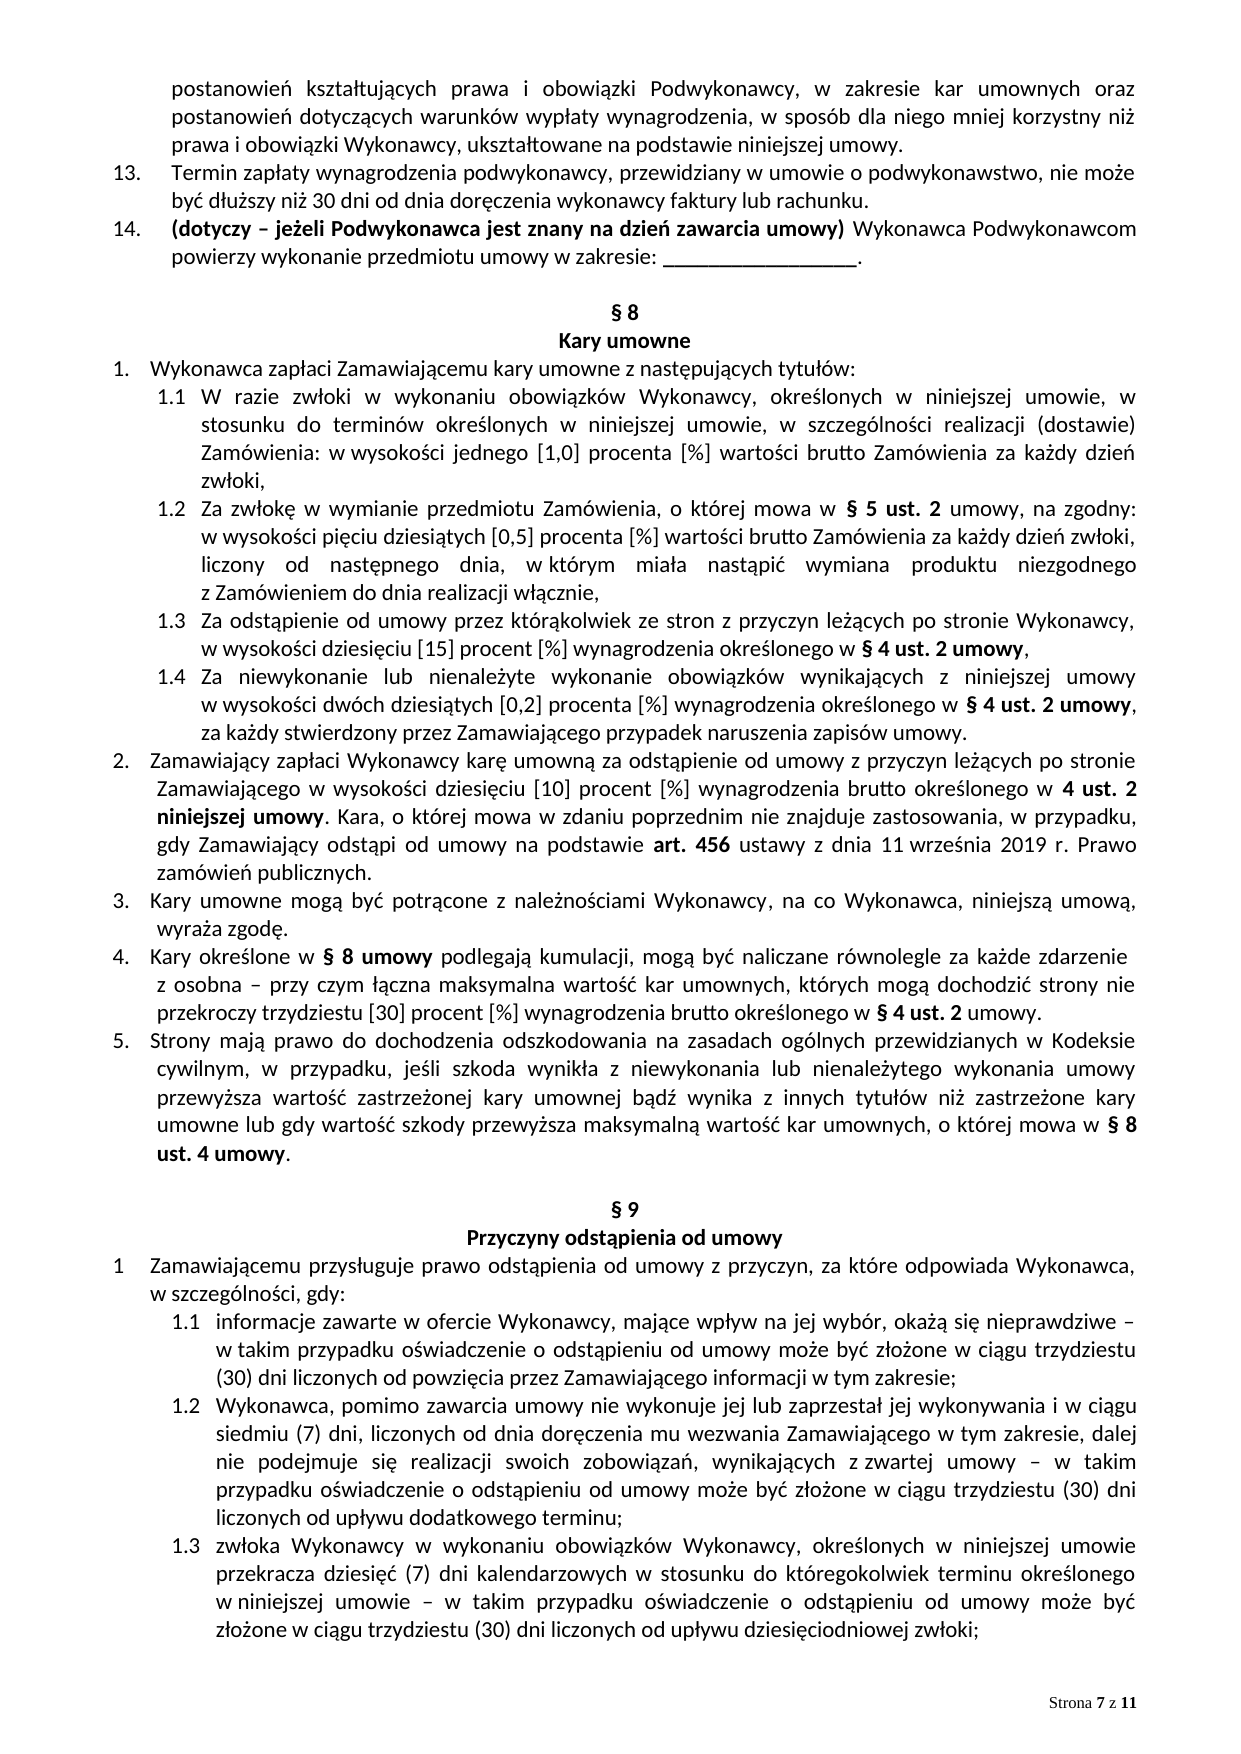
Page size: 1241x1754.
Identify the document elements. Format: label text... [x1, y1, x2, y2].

list Za odstąpienie od umowy przez którąkolwiek ze stron z przyczyn leżących po stronie Wykonawcy, w wysokości dziesięciu [15] procent [%] wynagrodzenia określonego w § 4 ust. 2 umowy, [157, 606, 1137, 662]
list Strony mają prawo do dochodzenia odszkodowania na zasadach ogólnych przewidzianych w Kodeksie cywilnym, w przypadku, jeśli szkoda wynikła z niewykonania lub nienależytego wykonania umowy przewyższa wartość zastrzeżonej kary umownej bądź wynika z innych tytułów niż zastrzeżone kary umowne lub gdy wartość szkody przewyższa maksymalną wartość kar umownych, o której mowa w § 8 ust. 4 umowy. [112, 1027, 1137, 1167]
text Przyczyny odstąpienia od umowy [112, 1223, 1137, 1251]
list (dotyczy – jeżeli Podwykonawca jest znany na dzień zawarcia umowy) Wykonawca Podwykonawcom powierzy wykonanie przedmiotu umowy w zakresie: _________________. [112, 214, 1137, 270]
list Wykonawca zapłaci Zamawiającemu kary umowne z następujących tytułów: [112, 354, 1137, 382]
list informacje zawarte w ofercie Wykonawcy, mające wpływ na jej wybór, okażą się nieprawdziwe – w takim przypadku oświadczenie o odstąpieniu od umowy może być złożone w ciągu trzydziestu (30) dni liczonych od powzięcia przez Zamawiającego informacji w tym zakresie; [171, 1307, 1137, 1391]
list Wykonawca, pomimo zawarcia umowy nie wykonuje jej lub zaprzestał jej wykonywania i w ciągu siedmiu (7) dni, liczonych od dnia doręczenia mu wezwania Zamawiającego w tym zakresie, dalej nie podejmuje się realizacji swoich zobowiązań, wynikających z zwartej umowy – w takim przypadku oświadczenie o odstąpieniu od umowy może być złożone w ciągu trzydziestu (30) dni liczonych od upływu dodatkowego terminu; [171, 1391, 1137, 1531]
list Za niewykonanie lub nienależyte wykonanie obowiązków wynikających z niniejszej umowy w wysokości dwóch dziesiątych [0,2] procenta [%] wynagrodzenia określonego w § 4 ust. 2 umowy, za każdy stwierdzony przez Zamawiającego przypadek naruszenia zapisów umowy. [157, 662, 1137, 746]
text § 8 [112, 298, 1137, 326]
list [112, 74, 1137, 158]
list Zamawiającemu przysługuje prawo odstąpienia od umowy z przyczyn, za które odpowiada Wykonawca, w szczególności, gdy: [112, 1251, 1137, 1307]
text § 9 [112, 1195, 1137, 1223]
list Kary określone w § 8 umowy podlegają kumulacji, mogą być naliczane równolegle za każde zdarzenie z osobna – przy czym łączna maksymalna wartość kar umownych, których mogą dochodzić strony nie przekroczy trzydziestu [30] procent [%] wynagrodzenia brutto określonego w § 4 ust. 2 umowy. [112, 942, 1137, 1027]
list Termin zapłaty wynagrodzenia podwykonawcy, przewidziany w umowie o podwykonawstwo, nie może być dłuższy niż 30 dni od dnia doręczenia wykonawcy faktury lub rachunku. [112, 158, 1137, 214]
list W razie zwłoki w wykonaniu obowiązków Wykonawcy, określonych w niniejszej umowie, w stosunku do terminów określonych w niniejszej umowie, w szczególności realizacji (dostawie) Zamówienia: w wysokości jednego [1,0] procenta [%] wartości brutto Zamówienia za każdy dzień zwłoki, [157, 382, 1137, 494]
list Za zwłokę w wymianie przedmiotu Zamówienia, o której mowa w § 5 ust. 2 umowy, na zgodny: w wysokości pięciu dziesiątych [0,5] procenta [%] wartości brutto Zamówienia za każdy dzień zwłoki, liczony od następnego dnia, w którym miała nastąpić wymiana produktu niezgodnego z Zamówieniem do dnia realizacji włącznie, [157, 494, 1137, 606]
list zwłoka Wykonawcy w wykonaniu obowiązków Wykonawcy, określonych w niniejszej umowie przekracza dziesięć (7) dni kalendarzowych w stosunku do któregokolwiek terminu określonego w niniejszej umowie – w takim przypadku oświadczenie o odstąpieniu od umowy może być złożone w ciągu trzydziestu (30) dni liczonych od upływu dziesięciodniowej zwłoki; [171, 1531, 1137, 1643]
text Kary umowne [112, 326, 1137, 354]
list Kary umowne mogą być potrącone z należnościami Wykonawcy, na co Wykonawca, niniejszą umową, wyraża zgodę. [112, 886, 1137, 942]
list Zamawiający zapłaci Wykonawcy karę umowną za odstąpienie od umowy z przyczyn leżących po stronie Zamawiającego w wysokości dziesięciu [10] procent [%] wynagrodzenia brutto określonego w 4 ust. 2 niniejszej umowy. Kara, o której mowa w zdaniu poprzednim nie znajduje zastosowania, w przypadku, gdy Zamawiający odstąpi od umowy na podstawie art. 456 ustawy z dnia 11 września 2019 r. Prawo zamówień publicznych. [112, 746, 1137, 886]
